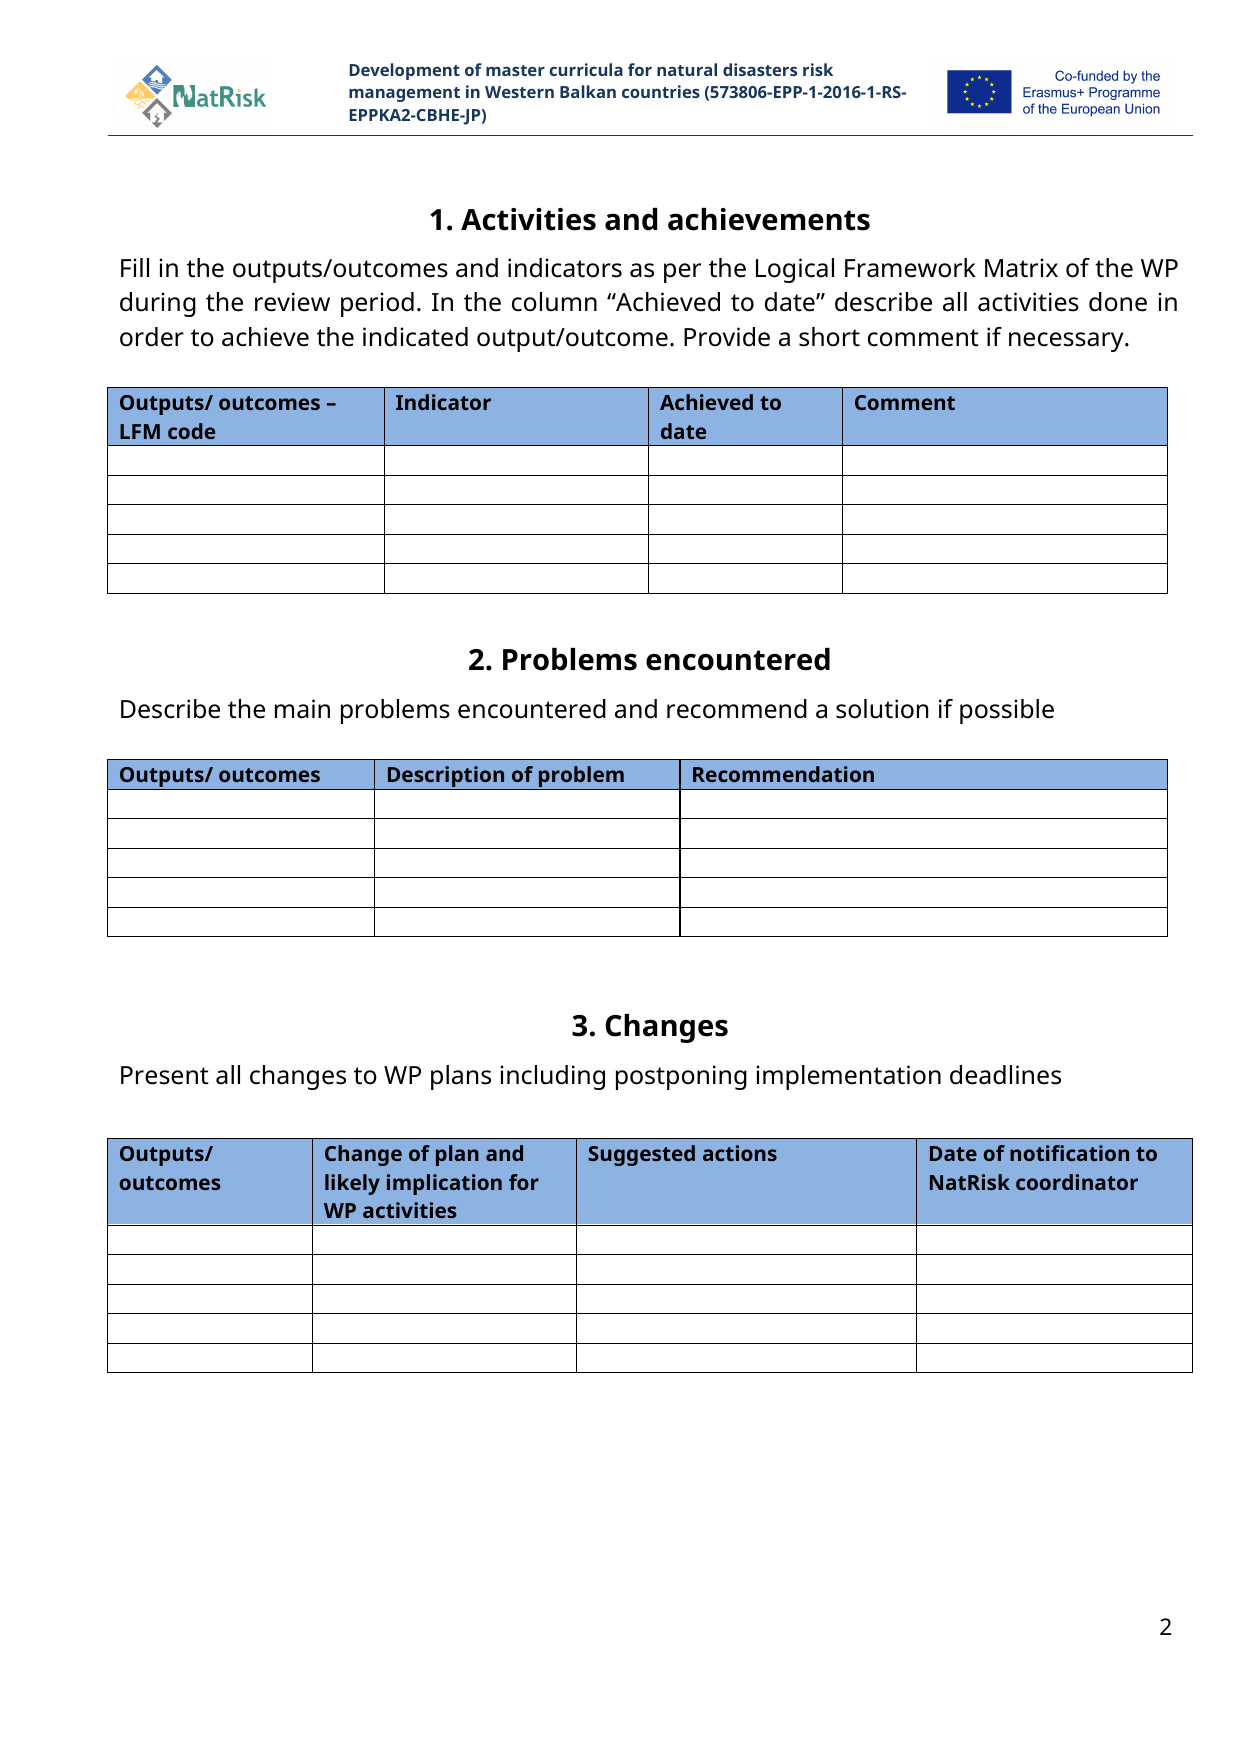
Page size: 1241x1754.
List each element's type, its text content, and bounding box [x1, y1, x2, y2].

table_cell [577, 1285, 916, 1313]
table_cell [108, 476, 384, 504]
table_cell [577, 1226, 916, 1254]
table_cell [108, 908, 374, 936]
table_cell [385, 505, 648, 534]
table_header Recommendation [681, 760, 1167, 789]
text 3. Changes [119, 1005, 1181, 1045]
table_cell [649, 446, 842, 475]
table_header Outputs/ outcomes [108, 760, 374, 789]
table_cell [108, 1285, 312, 1313]
table_cell [108, 1226, 312, 1254]
table_cell [375, 908, 679, 936]
table_cell [649, 476, 842, 504]
table_cell [681, 908, 1167, 936]
table_cell [108, 1314, 312, 1342]
table_cell [375, 878, 679, 907]
table_cell [649, 505, 842, 534]
table_cell [843, 535, 1167, 563]
table_header Comment [843, 388, 1167, 445]
picture [118, 58, 272, 135]
table_cell [108, 849, 374, 877]
table_header Date of notification to NatRisk coordinator [917, 1139, 1192, 1224]
table_cell [108, 564, 384, 593]
table_cell [917, 1226, 1192, 1254]
table_header Indicator [385, 388, 648, 445]
table_cell [917, 1255, 1192, 1283]
table_cell [313, 1226, 576, 1254]
table_cell [375, 819, 679, 848]
text Fill in the outputs/outcomes and indicators as per the Logical Framework Matrix of the WP during the review period. In the column “Achieved to date” describe all activities done in order to achieve the indicated output/outcome. Provide a short comment if necessary. [119, 251, 1181, 353]
table_header Achieved to date [649, 388, 842, 445]
table_cell [313, 1344, 576, 1372]
table_cell [385, 535, 648, 563]
table_cell [385, 446, 648, 475]
text 1. Activities and achievements [119, 199, 1181, 238]
table_cell [843, 564, 1167, 593]
text 2. Problems encountered [119, 639, 1181, 679]
table_cell [577, 1255, 916, 1283]
table_cell [577, 1314, 916, 1342]
table_cell [108, 878, 374, 907]
table_cell [385, 476, 648, 504]
table_cell [843, 505, 1167, 534]
table_cell [313, 1314, 576, 1342]
table_cell [375, 849, 679, 877]
table_cell [843, 476, 1167, 504]
table_cell [681, 790, 1167, 818]
text Describe the main problems encountered and recommend a solution if possible [119, 691, 1181, 725]
table_cell [917, 1314, 1192, 1342]
table_cell [108, 505, 384, 534]
table_cell [649, 535, 842, 563]
table_cell [313, 1285, 576, 1313]
table_cell [108, 1344, 312, 1372]
table_cell [108, 446, 384, 475]
table_header Outputs/ outcomes – LFM code [108, 388, 384, 445]
table_cell [108, 819, 374, 848]
table_header Outputs/ outcomes [108, 1139, 312, 1224]
table_cell [577, 1344, 916, 1372]
table_header Suggested actions [577, 1139, 916, 1224]
table_cell [108, 790, 374, 818]
text Present all changes to WP plans including postponing implementation deadlines [119, 1058, 1181, 1092]
table_cell [385, 564, 648, 593]
table_cell [681, 819, 1167, 848]
table_cell [313, 1255, 576, 1283]
table_cell [681, 878, 1167, 907]
table_cell [649, 564, 842, 593]
table_header Description of problem [375, 760, 679, 789]
table_cell [108, 535, 384, 563]
table_cell [917, 1344, 1192, 1372]
table_cell [843, 446, 1167, 475]
table_cell [917, 1285, 1192, 1313]
table_header Change of plan and likely implication for WP activities [313, 1139, 576, 1224]
table_cell [375, 790, 679, 818]
picture [934, 58, 1170, 126]
table_cell [681, 849, 1167, 877]
table_cell [108, 1255, 312, 1283]
